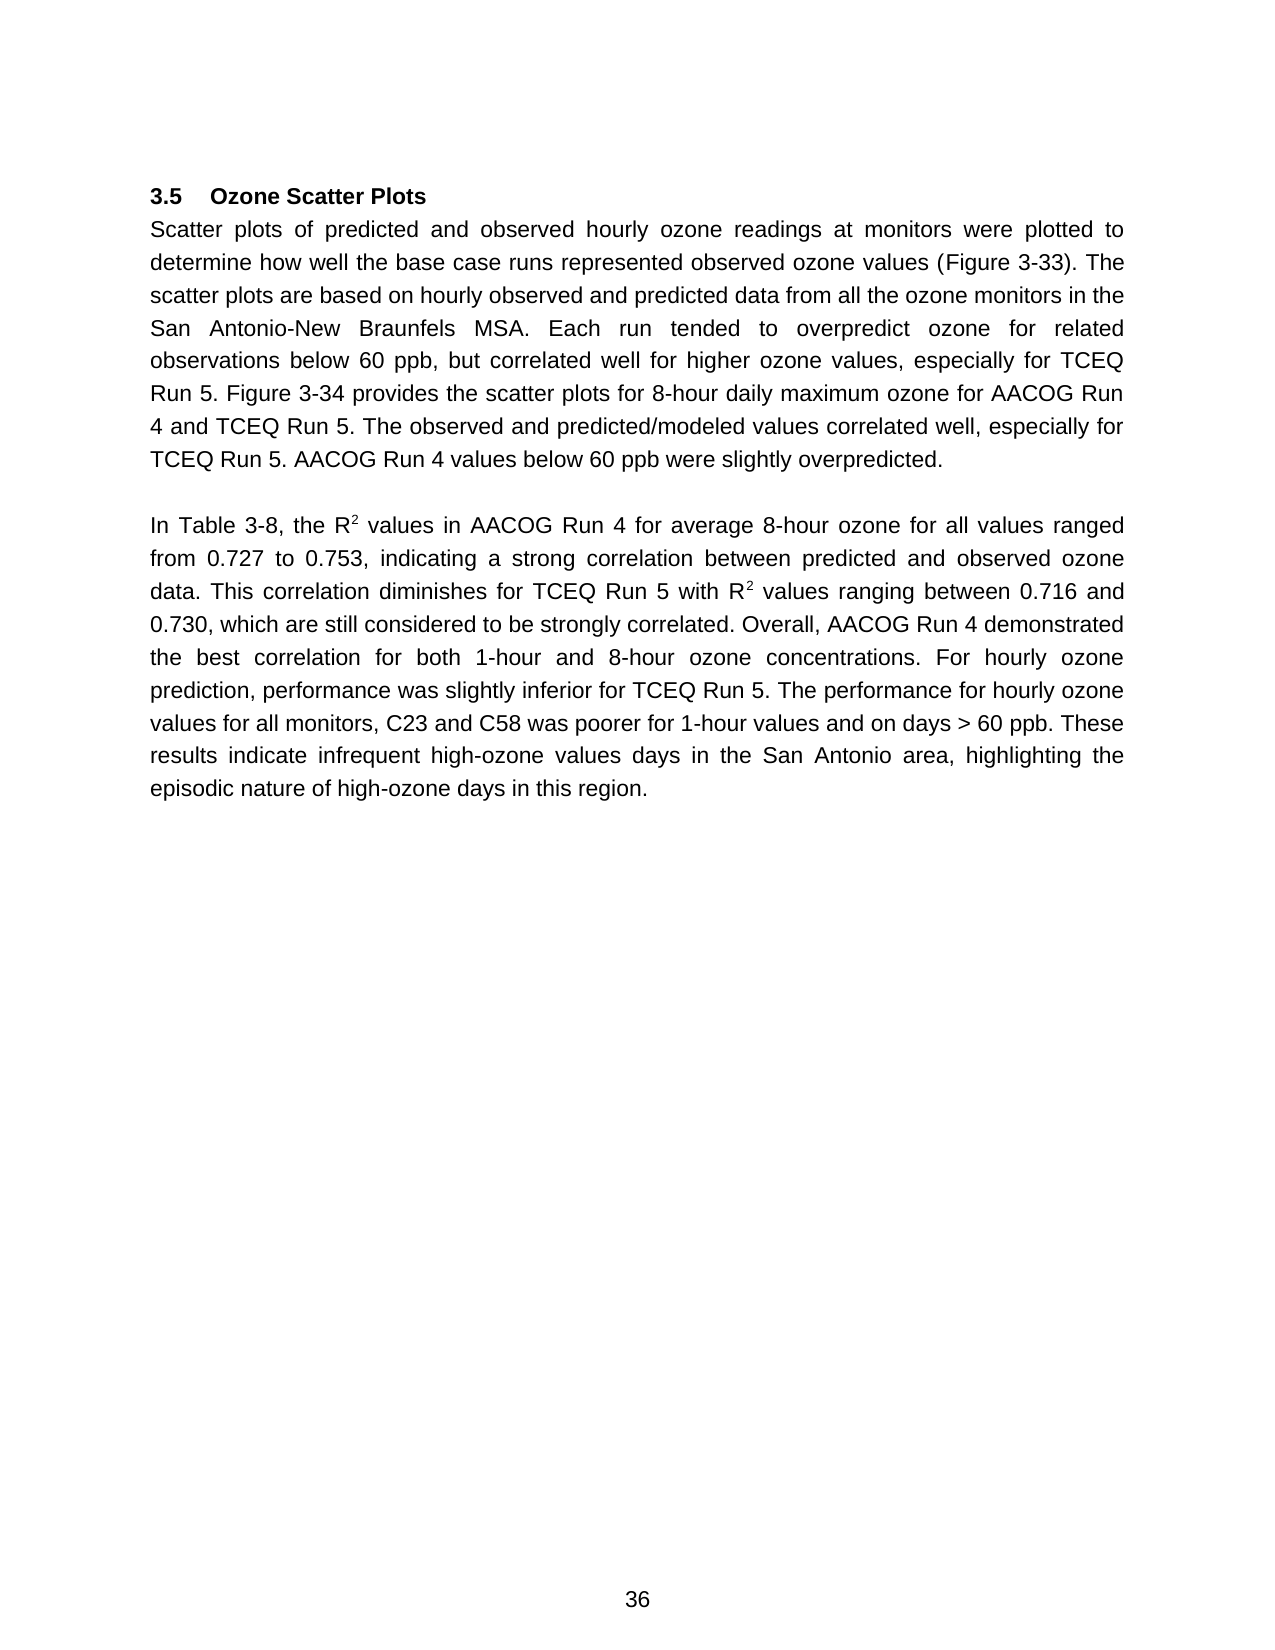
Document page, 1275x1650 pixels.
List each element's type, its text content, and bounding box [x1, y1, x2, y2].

subtitle Ozone Scatter Plots [150, 183, 1125, 209]
